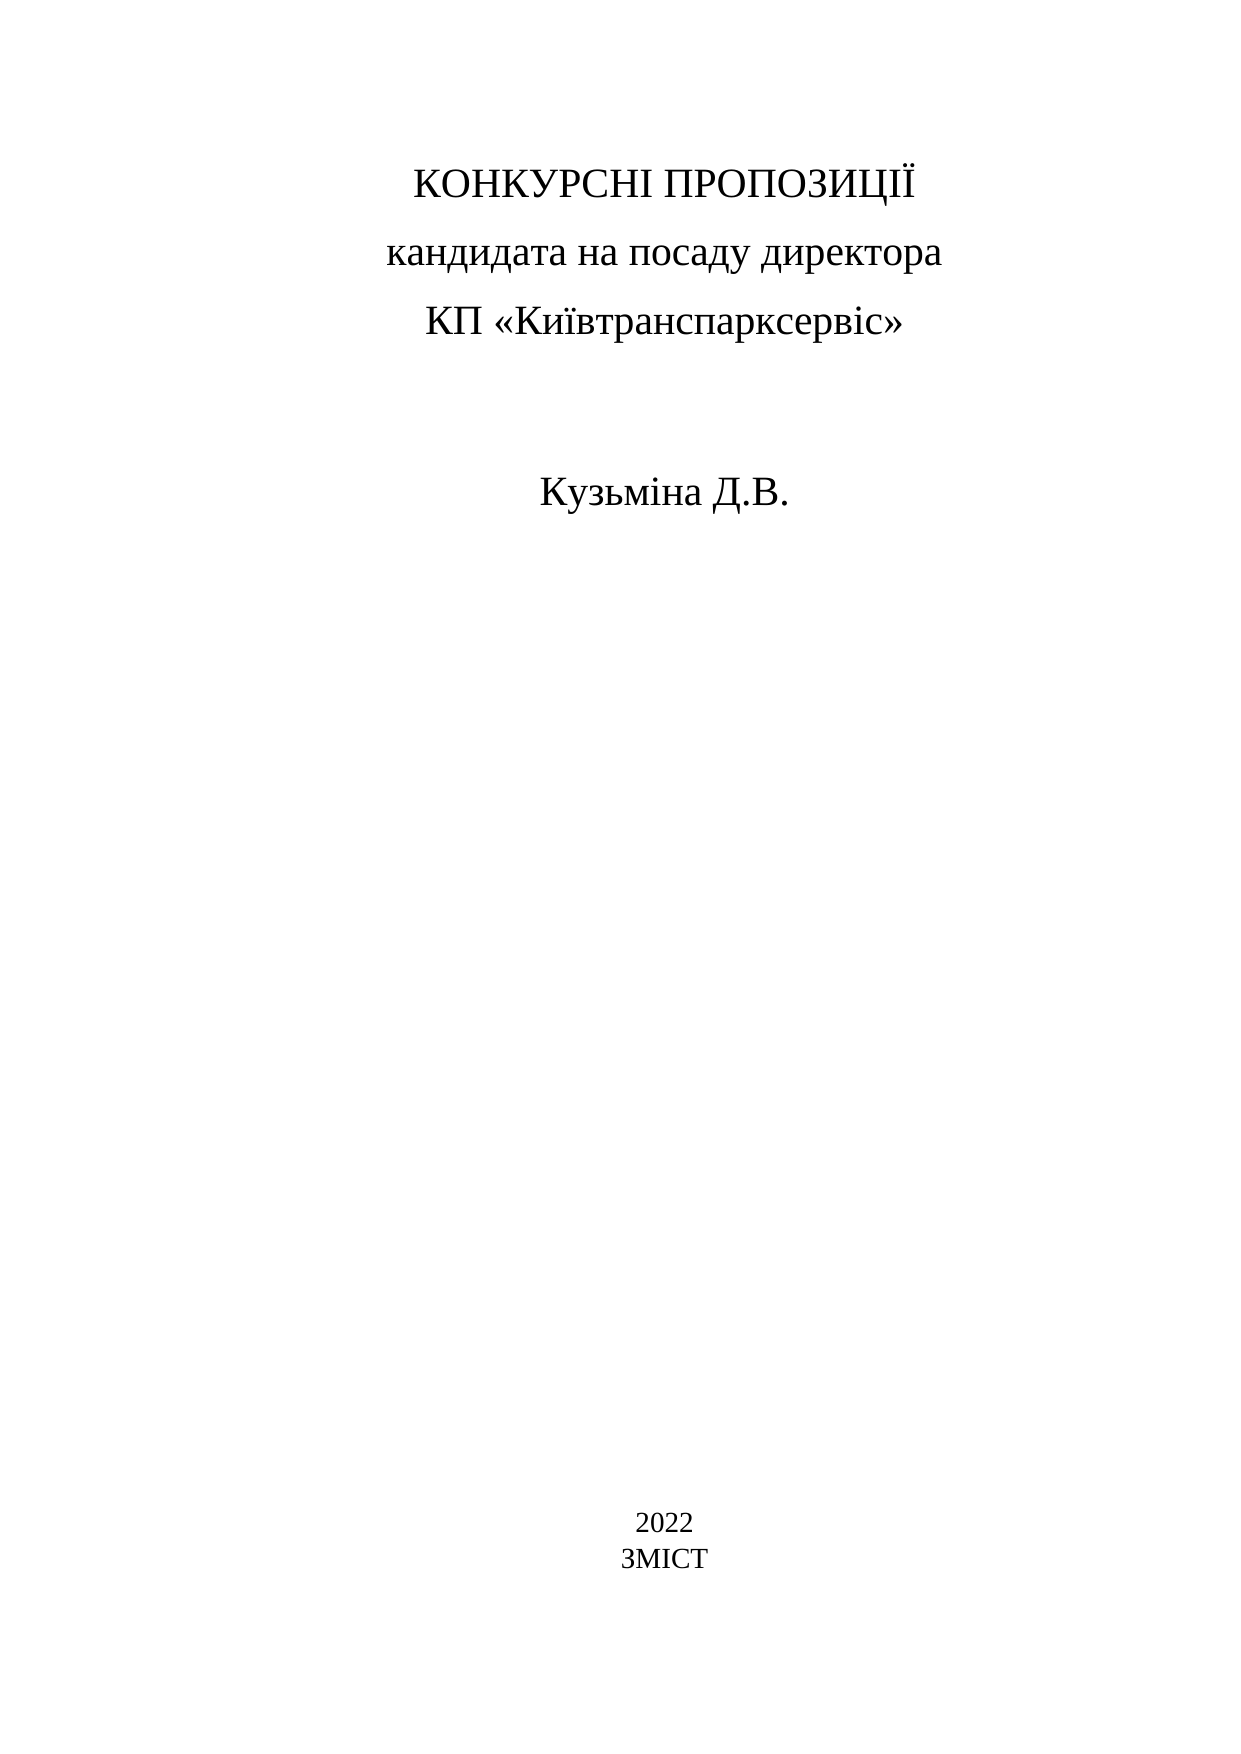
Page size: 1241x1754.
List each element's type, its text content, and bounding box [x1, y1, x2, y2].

text ЗМІСТ [177, 1541, 1152, 1574]
text Кузьміна Д.В. [177, 467, 1152, 515]
text кандидата на посаду директора [177, 227, 1152, 275]
text КП «Київтранспарксервіс» [177, 295, 1152, 343]
text 2022 [177, 1505, 1152, 1538]
text КОНКУРСНІ ПРОПОЗИЦІЇ [177, 158, 1152, 206]
